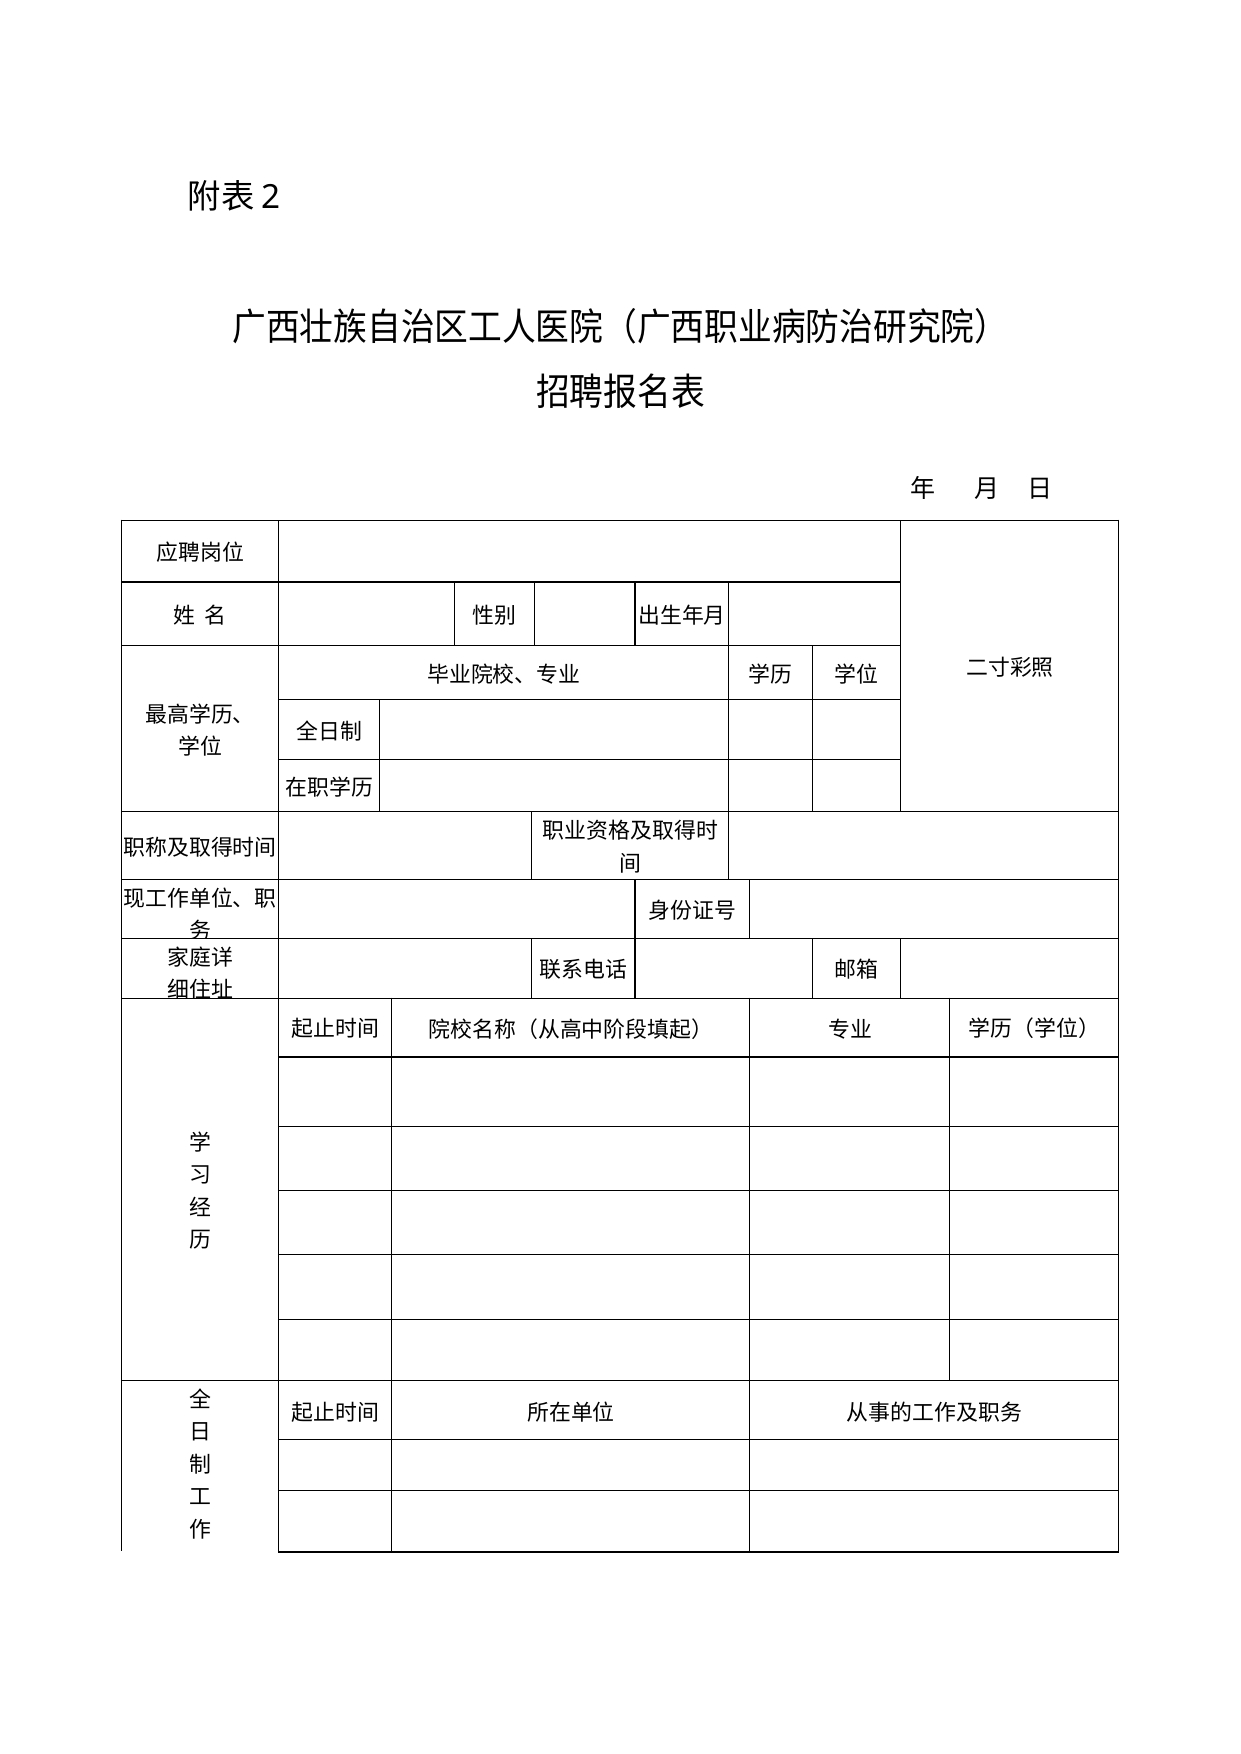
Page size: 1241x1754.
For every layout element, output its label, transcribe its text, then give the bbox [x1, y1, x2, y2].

table_cell [636, 939, 812, 997]
table_cell [750, 1191, 949, 1254]
table_cell 院校名称（从高中阶段填起） [392, 999, 749, 1056]
table_cell 学历 [729, 646, 812, 699]
table_cell [729, 700, 812, 759]
table_cell [392, 1058, 749, 1126]
table_cell [380, 700, 728, 759]
table_cell [392, 1191, 749, 1254]
table_cell 邮箱 [813, 939, 900, 997]
table_cell 学 习 经 历 [122, 999, 278, 1380]
table_cell [950, 1320, 1118, 1380]
table_cell 联系电话 [532, 939, 634, 997]
table_cell [279, 1255, 391, 1319]
table_cell [750, 1320, 949, 1380]
table_cell [279, 1127, 391, 1189]
table_cell 现工作单位、职务 [122, 880, 278, 938]
table_cell 家庭详 细住址 [122, 939, 278, 997]
text 附表2 [187, 162, 1053, 227]
table_cell [279, 1440, 391, 1490]
table_cell [279, 812, 531, 879]
table_cell [279, 880, 634, 938]
table_cell [279, 1491, 391, 1551]
table_cell [750, 1440, 1118, 1490]
table_cell 学位 [813, 646, 900, 699]
table_cell [950, 1127, 1118, 1189]
table_cell 学历（学位） [950, 999, 1118, 1056]
table_cell [279, 583, 454, 645]
table_cell 在职学历 [279, 760, 379, 811]
table_cell 职业资格及取得时间 [532, 812, 728, 879]
table_cell 起止时间 [279, 999, 391, 1056]
text 年 月 日 [187, 454, 1053, 519]
table_cell [750, 1491, 1118, 1551]
table_cell [729, 812, 1118, 879]
table_cell 从事的工作及职务 [750, 1381, 1118, 1439]
table_cell [392, 1255, 749, 1319]
table_cell [750, 1255, 949, 1319]
table_cell [535, 583, 634, 645]
table_cell [279, 1320, 391, 1380]
table_cell [392, 1491, 749, 1551]
table_cell [392, 1320, 749, 1380]
table_cell [729, 583, 900, 645]
table_cell [380, 760, 728, 811]
table_header 应聘岗位 [122, 521, 278, 581]
table_cell 起止时间 [279, 1381, 391, 1439]
table_cell 所在单位 [392, 1381, 749, 1439]
table_cell [729, 760, 812, 811]
table_cell 性别 [455, 583, 534, 645]
table_cell 专业 [750, 999, 949, 1056]
table_cell 全 日 制 工 作 经 历 [122, 1381, 278, 1551]
table_cell [279, 1058, 391, 1126]
table_cell [392, 1440, 749, 1490]
table_cell [813, 760, 900, 811]
table_cell 全日制 [279, 700, 379, 759]
text 招聘报名表 [187, 357, 1053, 422]
table_cell 最高学历、 学位 [122, 646, 278, 811]
table_cell [950, 1255, 1118, 1319]
table_cell 姓 名 [122, 583, 278, 645]
table_cell [901, 939, 1118, 997]
table_cell 出生年月 [636, 583, 728, 645]
table_cell [279, 1191, 391, 1254]
table_cell [813, 700, 900, 759]
table_cell 职称及取得时间 [122, 812, 278, 879]
table_cell [950, 1058, 1118, 1126]
table_cell [750, 880, 1118, 938]
table_cell [750, 1058, 949, 1126]
table_cell 毕业院校、专业 [279, 646, 728, 699]
table_cell [750, 1127, 949, 1189]
text 广西壮族自治区工人医院（广西职业病防治研究院） [187, 292, 1053, 357]
table_cell [950, 1191, 1118, 1254]
table_cell [392, 1127, 749, 1189]
table_header [279, 521, 900, 581]
table_cell [279, 939, 531, 997]
table_cell 身份证号 [636, 880, 749, 938]
table_header 二寸彩照 [901, 521, 1118, 811]
